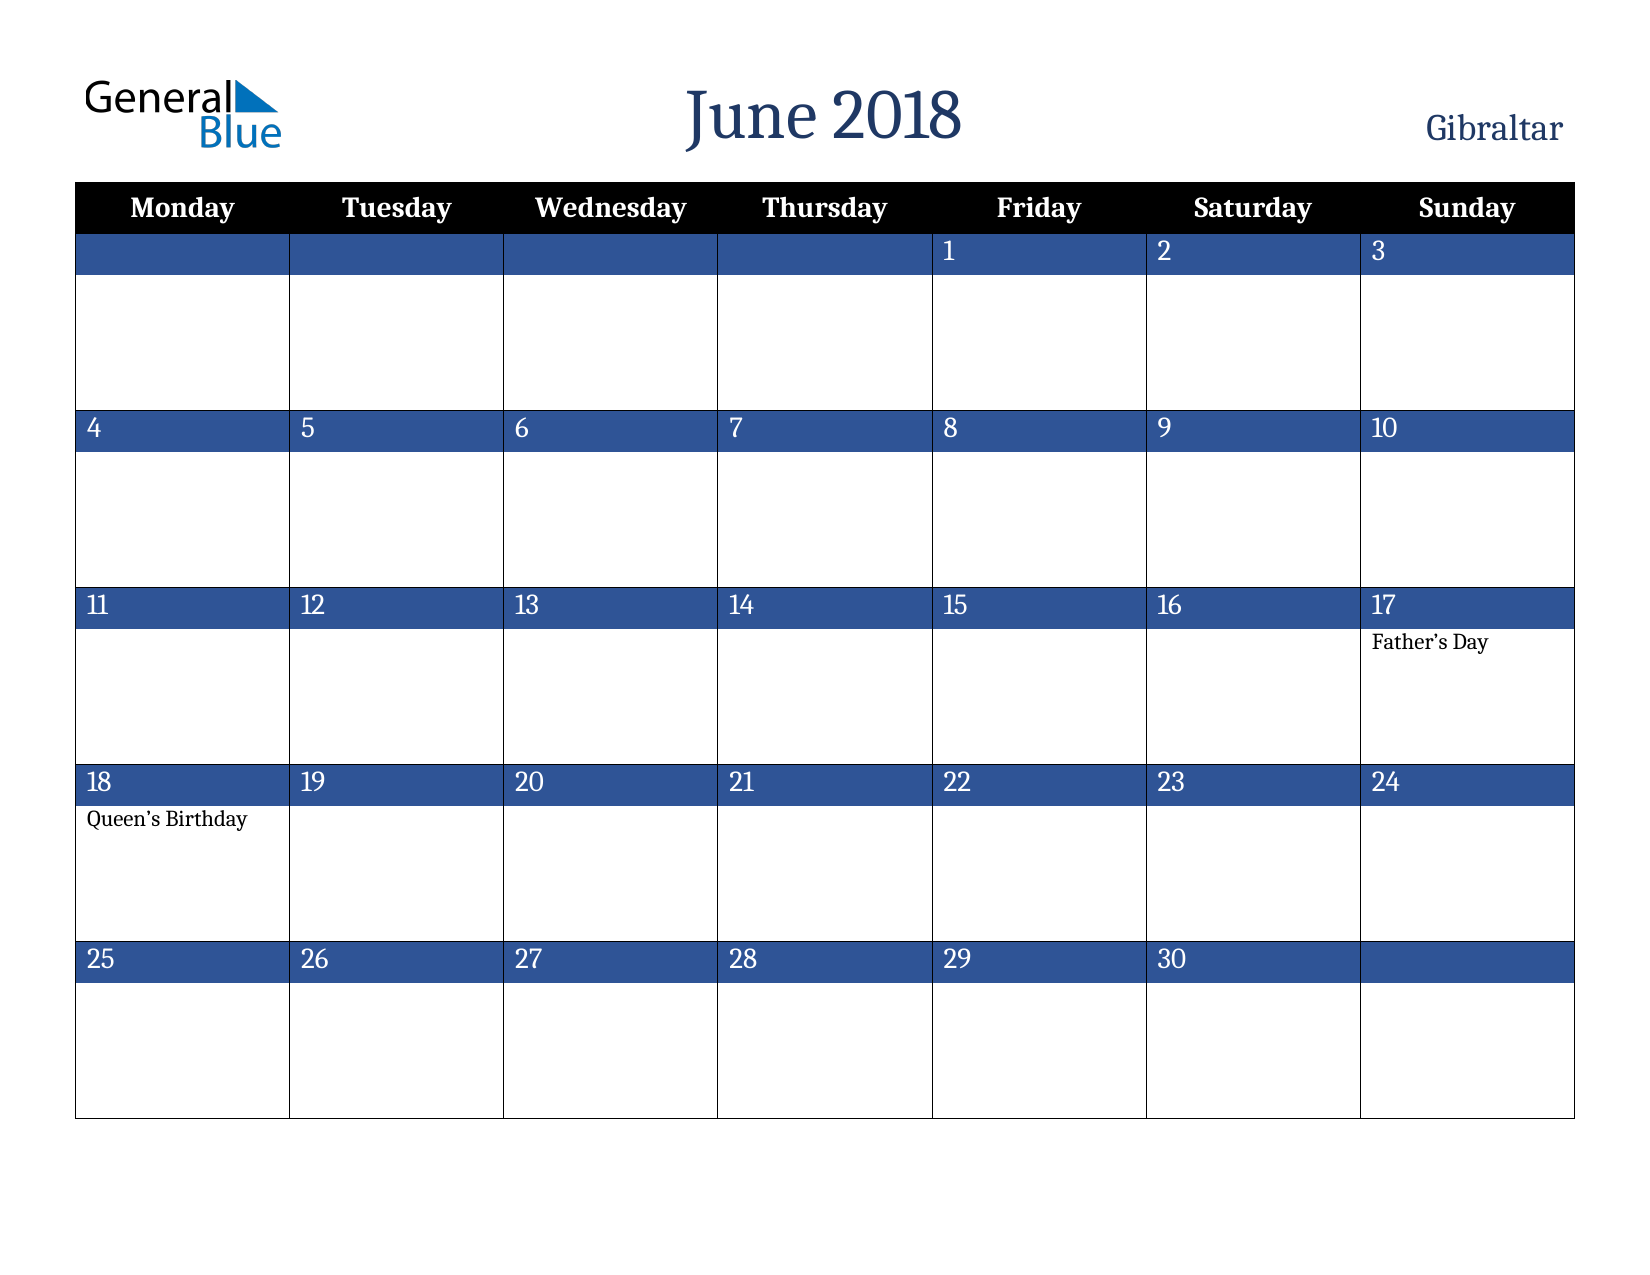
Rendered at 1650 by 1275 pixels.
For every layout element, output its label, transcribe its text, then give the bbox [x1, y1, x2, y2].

table_cell [76, 234, 289, 275]
table_header Gibraltar [1146, 75, 1574, 182]
table_cell 17 [1361, 588, 1574, 629]
table_cell [1147, 983, 1360, 1118]
table_cell 11 [76, 588, 289, 629]
table_cell 6 [504, 411, 717, 452]
table_cell Friday [933, 183, 1146, 233]
table_cell 28 [718, 942, 932, 983]
table_cell Sunday [1361, 183, 1574, 233]
table_cell [504, 983, 717, 1118]
table_cell [1147, 806, 1360, 941]
table_cell [718, 629, 932, 764]
table_cell [290, 452, 503, 587]
table_cell 4 [76, 411, 289, 452]
table_cell 18 [76, 765, 289, 806]
table_cell 23 [1147, 765, 1360, 806]
table_cell [933, 806, 1146, 941]
table_cell Monday [76, 183, 289, 233]
table_cell 19 [290, 765, 503, 806]
table_cell Tuesday [290, 183, 503, 233]
table_cell 24 [1361, 765, 1574, 806]
table_cell [718, 806, 932, 941]
table_header June 2018 [504, 75, 1146, 182]
table_cell [290, 629, 503, 764]
table_cell [76, 983, 289, 1118]
table_cell [1361, 275, 1574, 410]
table_cell [76, 275, 289, 410]
table_cell 25 [76, 942, 289, 983]
table_cell [504, 234, 717, 275]
picture [86, 80, 281, 148]
table_cell [290, 806, 503, 941]
table_cell [718, 234, 932, 275]
table_cell 14 [718, 588, 932, 629]
table_cell Father’s Day [1361, 629, 1574, 764]
table_cell [1361, 452, 1574, 587]
table_cell 2 [1147, 234, 1360, 275]
table_cell Wednesday [504, 183, 717, 233]
table_cell [504, 275, 717, 410]
table_cell [1147, 629, 1360, 764]
table_cell 3 [1361, 234, 1574, 275]
table_cell 13 [504, 588, 717, 629]
table_cell [76, 629, 289, 764]
table_cell 7 [718, 411, 932, 452]
table_cell [290, 983, 503, 1118]
table_cell [933, 983, 1146, 1118]
table_cell 10 [1361, 411, 1574, 452]
table_cell Queen’s Birthday [76, 806, 289, 941]
table_cell [504, 629, 717, 764]
table_cell 9 [1147, 411, 1360, 452]
table_cell [933, 452, 1146, 587]
table_cell [290, 275, 503, 410]
table_cell 5 [290, 411, 503, 452]
table_cell 30 [1147, 942, 1360, 983]
table_header [76, 75, 503, 182]
table_cell 15 [933, 588, 1146, 629]
table_cell 20 [504, 765, 717, 806]
table_cell 27 [504, 942, 717, 983]
table_cell 21 [718, 765, 932, 806]
table_cell 16 [1147, 588, 1360, 629]
table_cell [718, 452, 932, 587]
table_cell 22 [933, 765, 1146, 806]
table_cell [1361, 806, 1574, 941]
table_cell 29 [933, 942, 1146, 983]
table_cell 26 [290, 942, 503, 983]
table_cell [1361, 942, 1574, 983]
table_cell [1361, 983, 1574, 1118]
table_cell [1147, 452, 1360, 587]
table_cell Saturday [1147, 183, 1360, 233]
table_cell [933, 275, 1146, 410]
table_cell Thursday [718, 183, 932, 233]
table_cell 1 [933, 234, 1146, 275]
table_cell [290, 234, 503, 275]
table_cell [933, 629, 1146, 764]
table_cell [504, 452, 717, 587]
table_cell 12 [290, 588, 503, 629]
table_cell [504, 806, 717, 941]
table_cell [718, 983, 932, 1118]
table_cell [76, 452, 289, 587]
table_cell 8 [933, 411, 1146, 452]
table_cell [1147, 275, 1360, 410]
table_cell [718, 275, 932, 410]
